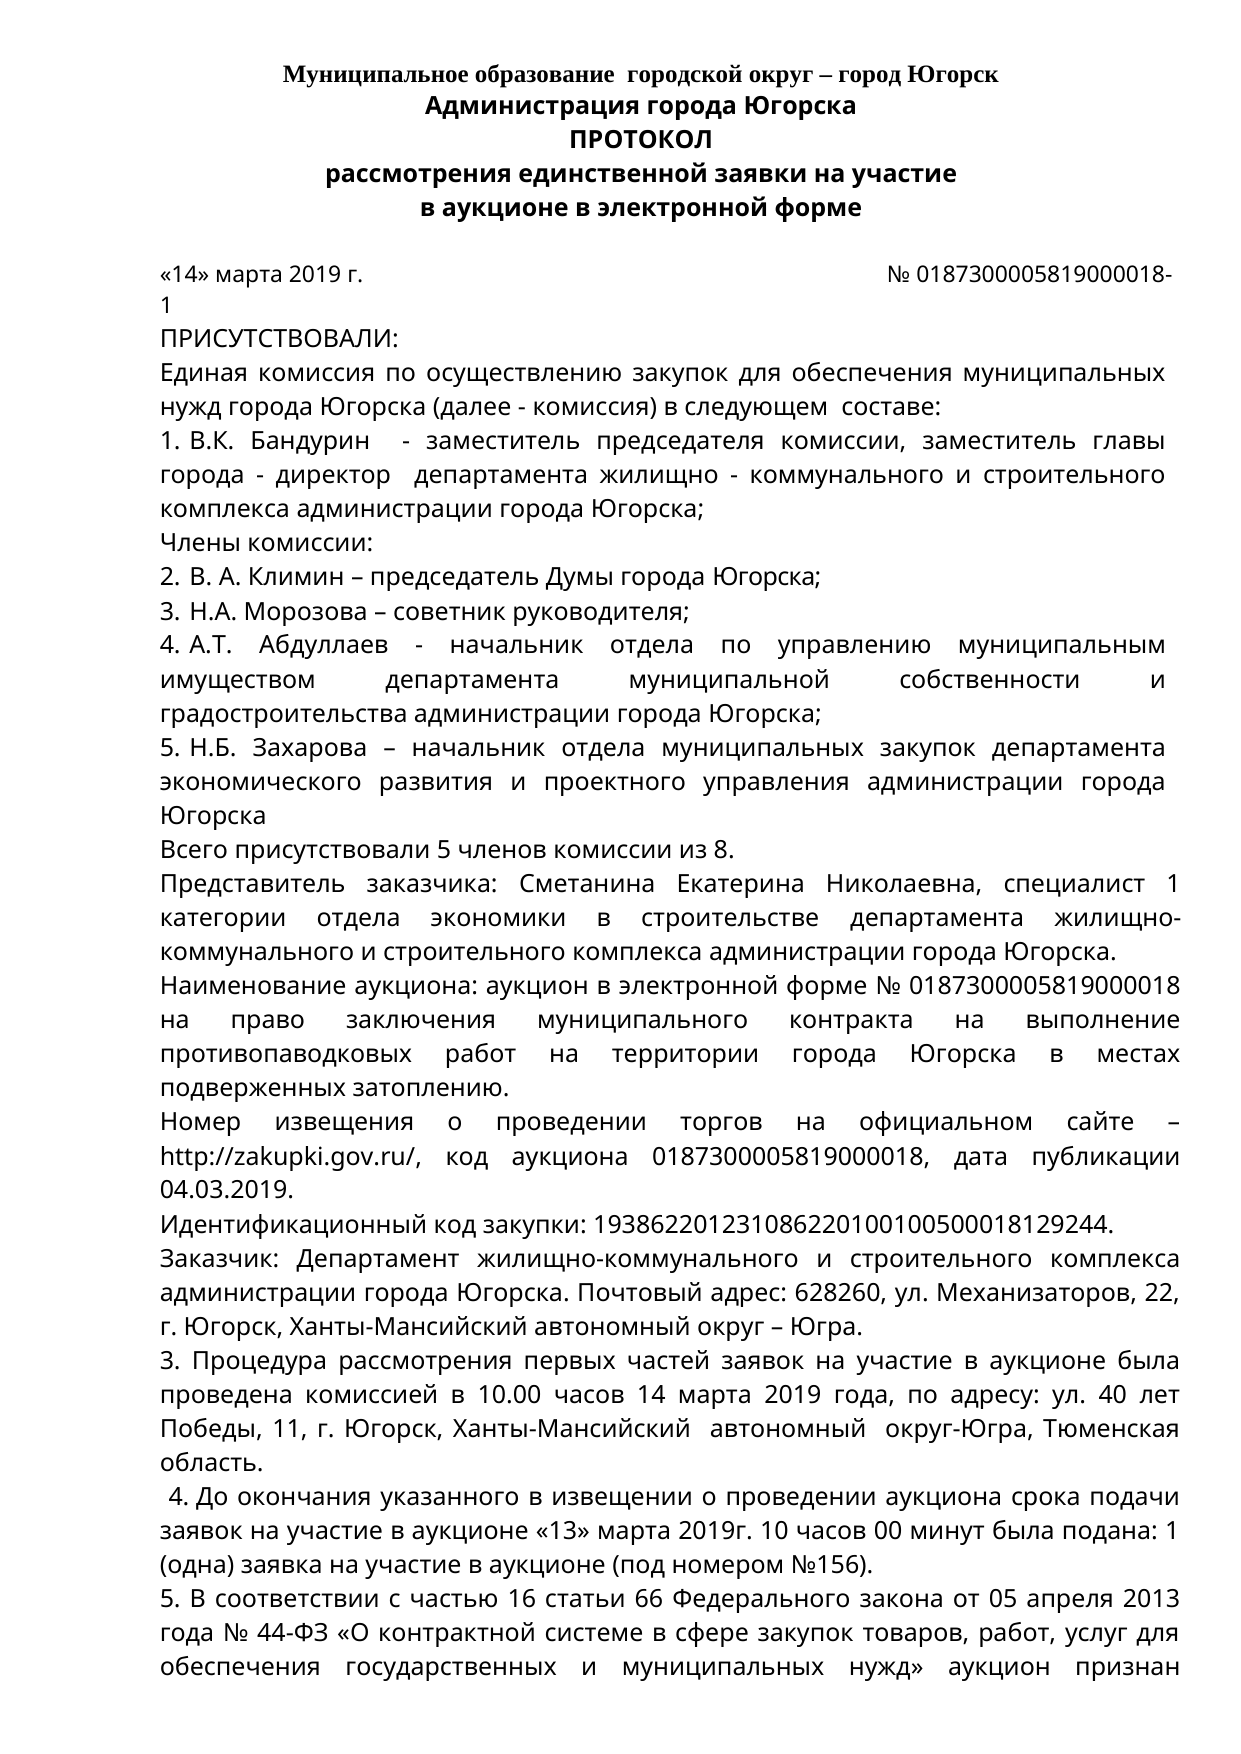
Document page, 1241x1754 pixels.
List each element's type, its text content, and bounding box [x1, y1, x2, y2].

list В.К. Бандурин - заместитель председателя комиссии, заместитель главы города - директор департамента жилищно - коммунального и строительного комплекса администрации города Югорска; [159, 423, 1167, 525]
text ПРИСУТСТВОВАЛИ: [159, 321, 1181, 355]
text Администрация города Югорска [100, 88, 1181, 122]
list Всего присутствовали 5 членов комиссии из 8. [159, 832, 1167, 866]
text Номер извещения о проведении торгов на официальном сайте – http://zakupki.gov.ru/, код аукциона 0187300005819000018, дата публикации 04.03.2019. [159, 1104, 1181, 1206]
text Заказчик: Департамент жилищно-коммунального и строительного комплекса администрации города Югорска. Почтовый адрес: 628260, ул. Механизаторов, 22, г. Югорск, Ханты-Мансийский автономный округ – Югра. [159, 1240, 1181, 1342]
list В. А. Климин – председатель Думы города Югорска; [159, 559, 1167, 593]
list Члены комиссии: [159, 525, 1181, 559]
text «14» марта 2019 г. № 0187300005819000018-1 [159, 258, 1181, 321]
text Идентификационный код закупки: 193862201231086220100100500018129244. [159, 1206, 1181, 1240]
text Единая комиссия по осуществлению закупок для обеспечения муниципальных нужд города Югорска (далее - комиссия) в следующем составе: [159, 355, 1167, 423]
list Н.Б. Захарова – начальник отдела муниципальных закупок департамента экономического развития и проектного управления администрации города Югорска [159, 729, 1167, 832]
text 4. До окончания указанного в извещении о проведении аукциона срока подачи заявок на участие в аукционе «13» марта 2019г. 10 часов 00 минут была подана: 1 (одна) заявка на участие в аукционе (под номером №156). [159, 1479, 1181, 1581]
text в аукционе в электронной форме [100, 190, 1181, 224]
list Н.А. Морозова – советник руководителя; [159, 593, 1167, 627]
text 3. Процедура рассмотрения первых частей заявок на участие в аукционе была проведена комиссией в 10.00 часов 14 марта 2019 года, по адресу: ул. 40 лет Победы, 11, г. Югорск, Ханты-Мансийский автономный округ-Югра, Тюменская область. [159, 1342, 1181, 1479]
text рассмотрения единственной заявки на участие [100, 156, 1181, 190]
text Представитель заказчика: Сметанина Екатерина Николаевна, специалист 1 категории отдела экономики в строительстве департамента жилищно-коммунального и строительного комплекса администрации города Югорска. [159, 866, 1181, 968]
text Наименование аукциона: аукцион в электронной форме № 0187300005819000018 на право заключения муниципального контракта на выполнение противопаводковых работ на территории города Югорска в местах подверженных затоплению. [159, 968, 1181, 1104]
list А.Т. Абдуллаев - начальник отдела по управлению муниципальным имуществом департамента муниципальной собственности и градостроительства администрации города Югорска; [159, 627, 1167, 729]
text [159, 1581, 1181, 1683]
text Муниципальное образование городской округ – город Югорск [100, 59, 1181, 88]
text ПРОТОКОЛ [100, 122, 1181, 156]
